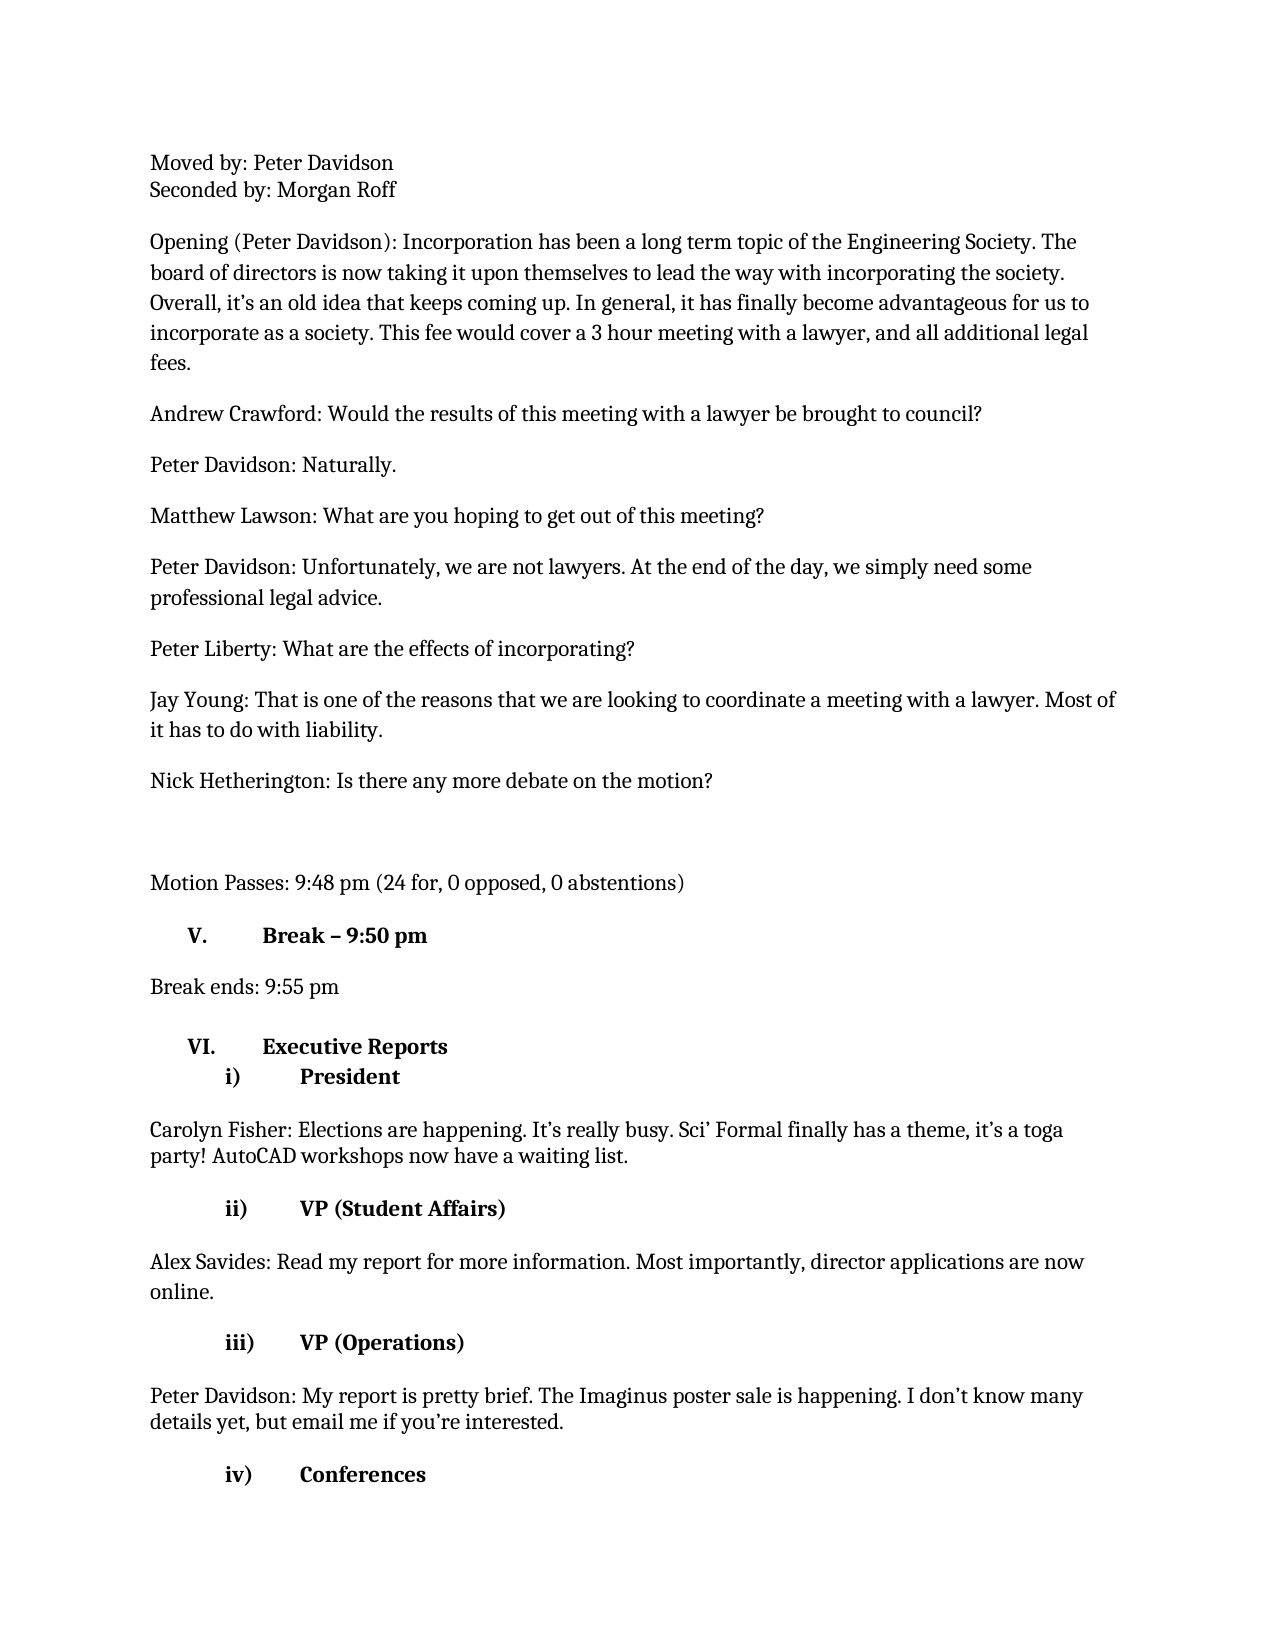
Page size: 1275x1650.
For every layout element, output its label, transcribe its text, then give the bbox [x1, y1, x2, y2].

text Moved by: Peter Davidson [150, 150, 1125, 176]
list Break – 9:50 pm [187, 922, 1125, 949]
text Seconded by: Morgan Roff [150, 176, 1125, 203]
text Jay Young: That is one of the reasons that we are looking to coordinate a meeting with a lawyer. Most of it has to do with liability. [150, 686, 1125, 743]
text Peter Davidson: Naturally. [150, 452, 1125, 478]
list President [225, 1064, 1125, 1090]
text Peter Davidson: Unfortunately, we are not lawyers. At the end of the day, we simply need some professional legal advice. [150, 554, 1125, 611]
text Motion Passes: 9:48 pm (24 for, 0 opposed, 0 abstentions) [150, 870, 1125, 896]
list VP (Operations) [225, 1330, 1125, 1356]
text Peter Davidson: My report is pretty brief. The Imaginus poster sale is happening. I don’t know many details yet, but email me if you’re interested. [150, 1382, 1125, 1435]
text Alex Savides: Read my report for more information. Most importantly, director applications are now online. [150, 1248, 1125, 1305]
text Carolyn Fisher: Elections are happening. It’s really busy. Sci’ Formal finally has a theme, it’s a toga party! AutoCAD workshops now have a waiting list. [150, 1117, 1125, 1169]
list VP (Student Affairs) [225, 1196, 1125, 1222]
text Nick Hetherington: Is there any more debate on the motion? [150, 768, 1125, 794]
list Executive Reports [187, 1034, 1125, 1060]
text Opening (Peter Davidson): Incorporation has been a long term topic of the Engineering Society. The board of directors is now taking it upon themselves to lead the way with incorporating the society. Overall, it’s an old idea that keeps coming up. In general, it has finally become advantageous for us to incorporate as a society. This fee would cover a 3 hour meeting with a lawyer, and all additional legal fees. [150, 229, 1125, 376]
text Break ends: 9:55 pm [150, 973, 1125, 1034]
text Andrew Crawford: Would the results of this meeting with a lawyer be brought to council? [150, 401, 1125, 427]
list Conferences [225, 1462, 1125, 1488]
text Matthew Lawson: What are you hoping to get out of this meeting? [150, 503, 1125, 529]
text Peter Liberty: What are the effects of incorporating? [150, 635, 1125, 662]
